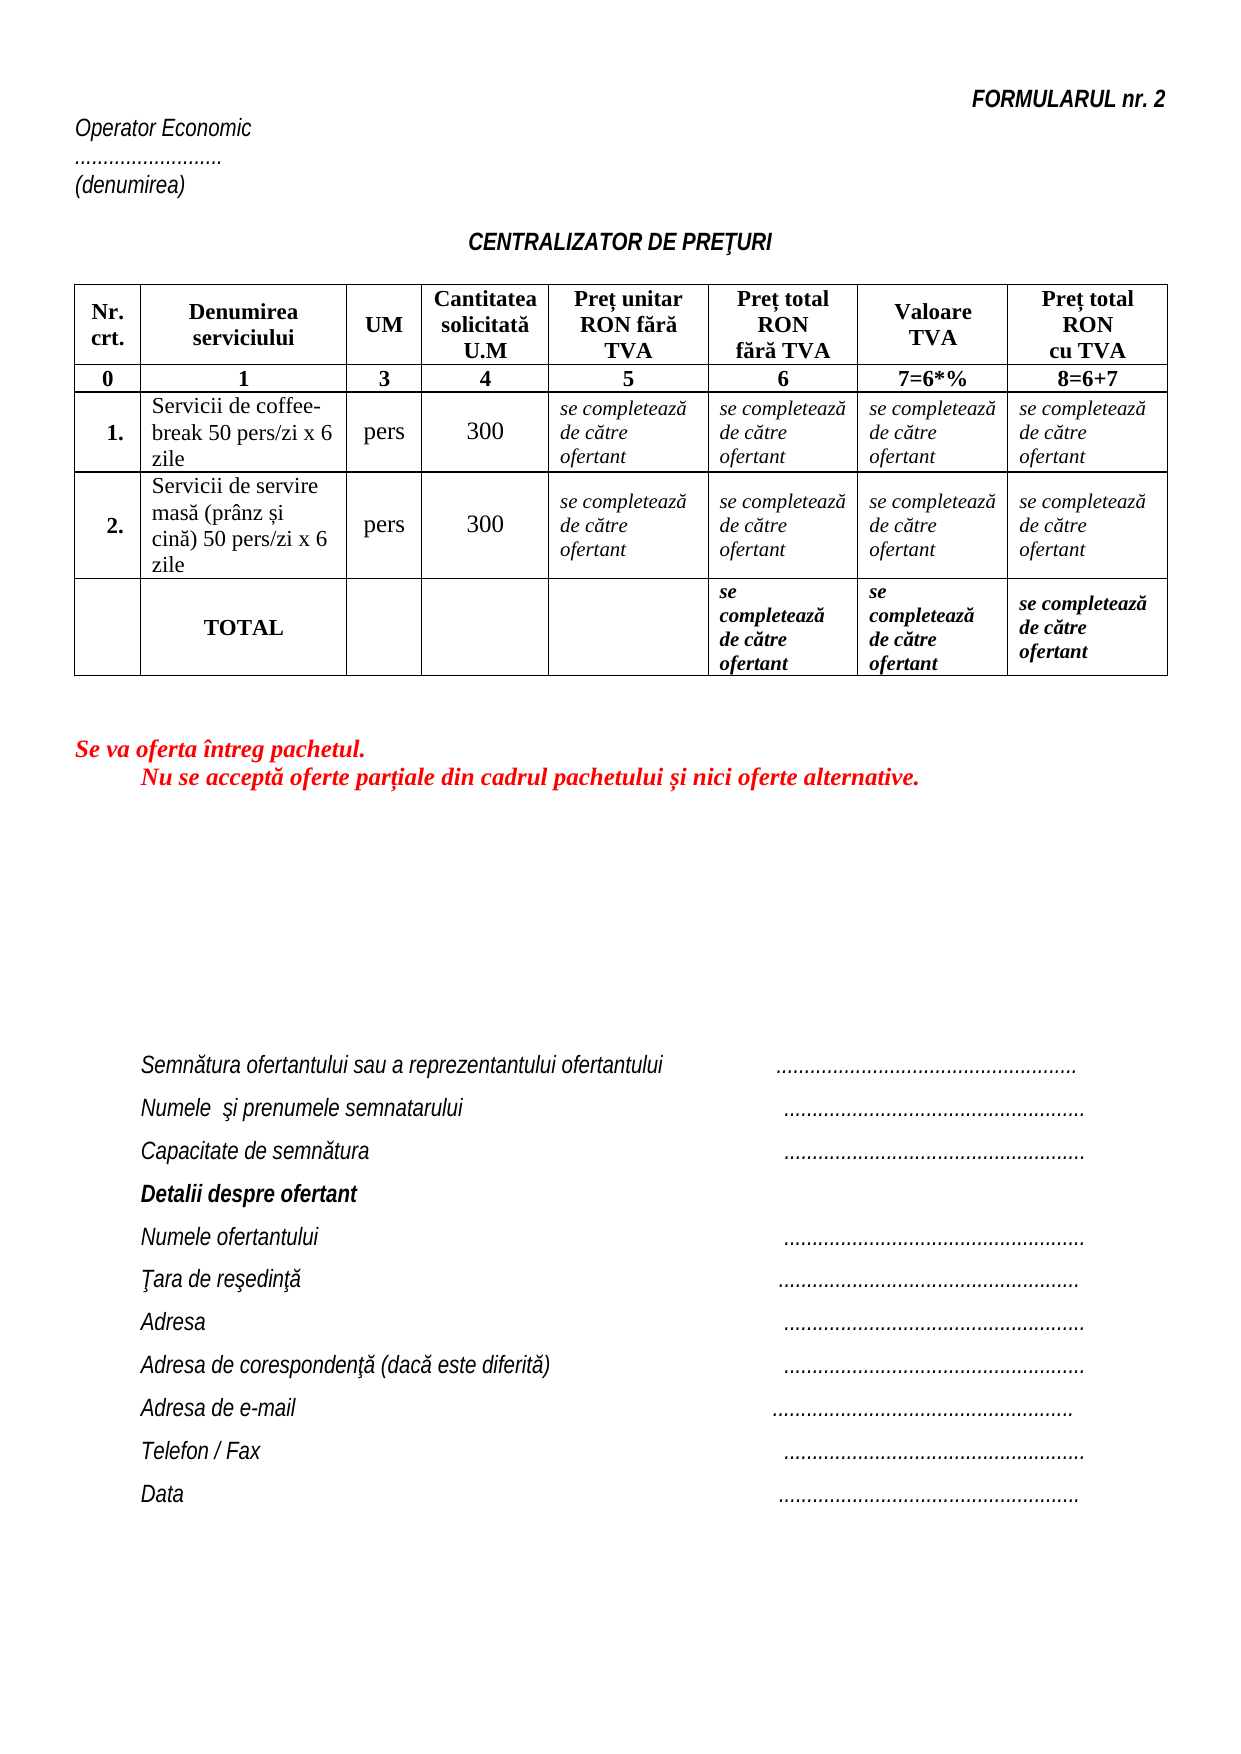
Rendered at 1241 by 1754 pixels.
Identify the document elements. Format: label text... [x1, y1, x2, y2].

table_cell se completează de către ofertant [1008, 579, 1167, 675]
text Se va oferta întreg pachetul. [75, 734, 1015, 762]
table_cell pers [347, 473, 421, 578]
table_cell pers [347, 393, 421, 471]
text (denumirea) [75, 170, 1165, 198]
table_cell 0 [75, 365, 140, 391]
table_cell 300 [422, 393, 548, 471]
table_cell se completează de către ofertant [709, 579, 857, 675]
table_cell [549, 579, 708, 675]
text FORMULARUL nr. 2 [75, 84, 1165, 113]
text Data ..................................................... [141, 1479, 1165, 1508]
text Telefon / Fax ..................................................... [141, 1436, 1165, 1465]
table_cell 7=6*% [858, 365, 1007, 391]
table_cell 8=6+7 [1008, 365, 1167, 391]
text Adresa de corespondenţă (dacă este diferită) ..................................................... [141, 1350, 1165, 1379]
text Nu se acceptă oferte parțiale din cadrul pachetului și nici oferte alternative. [141, 762, 1015, 791]
table_cell se completează de către ofertant [549, 473, 708, 578]
text Operator Economic [75, 113, 1165, 141]
table_cell 3 [347, 365, 421, 391]
table_cell [75, 393, 140, 471]
table_cell se completează de către ofertant [1008, 393, 1167, 471]
table_cell [347, 579, 421, 675]
table_cell 4 [422, 365, 548, 391]
table_header Denumirea serviciului [141, 285, 346, 364]
table_cell 6 [709, 365, 857, 391]
table_cell 300 [422, 473, 548, 578]
text CENTRALIZATOR DE PREŢURI [150, 227, 1015, 256]
table_cell [75, 579, 140, 675]
text Capacitate de semnătura ..................................................... [141, 1136, 1165, 1164]
table_cell [75, 473, 140, 578]
table_header Nr. crt. [75, 285, 140, 364]
table_header UM [347, 285, 421, 364]
text Detalii despre ofertant [141, 1178, 1165, 1207]
table_header Preț total RON fără TVA [709, 285, 857, 364]
table_header Cantitatea solicitată U.M [422, 285, 548, 364]
table_header Valoare TVA [858, 285, 1007, 364]
table_cell se completează de către ofertant [858, 579, 1007, 675]
table_cell 5 [549, 365, 708, 391]
text Adresa de e-mail ..................................................... [141, 1393, 1165, 1422]
table_header Preț unitar RON fără TVA [549, 285, 708, 364]
table_cell se completează de către ofertant [709, 393, 857, 471]
table_cell se completează de către ofertant [709, 473, 857, 578]
text Semnătura ofertantului sau a reprezentantului ofertantului ..................................................... [141, 1050, 1165, 1078]
text .......................... [75, 141, 1165, 170]
table_header Preț total RON cu TVA [1008, 285, 1167, 364]
table_cell Servicii de coffee-break 50 pers/zi x 6 zile [141, 393, 346, 471]
text Ţara de reşedinţă ..................................................... [141, 1264, 1165, 1293]
table_cell 1 [141, 365, 346, 391]
table_cell se completează de către ofertant [549, 393, 708, 471]
table_cell se completează de către ofertant [858, 393, 1007, 471]
table_cell [422, 579, 548, 675]
text Numele ofertantului ..................................................... [141, 1221, 1165, 1250]
text Adresa ..................................................... [141, 1307, 1165, 1336]
text Numele şi prenumele semnatarului ..................................................... [141, 1093, 1165, 1121]
table_cell TOTAL [141, 579, 346, 675]
table_cell se completează de către ofertant [1008, 473, 1167, 578]
table_cell Servicii de servire masă (prânz și cină) 50 pers/zi x 6 zile [141, 473, 346, 578]
table_cell se completează de către ofertant [858, 473, 1007, 578]
